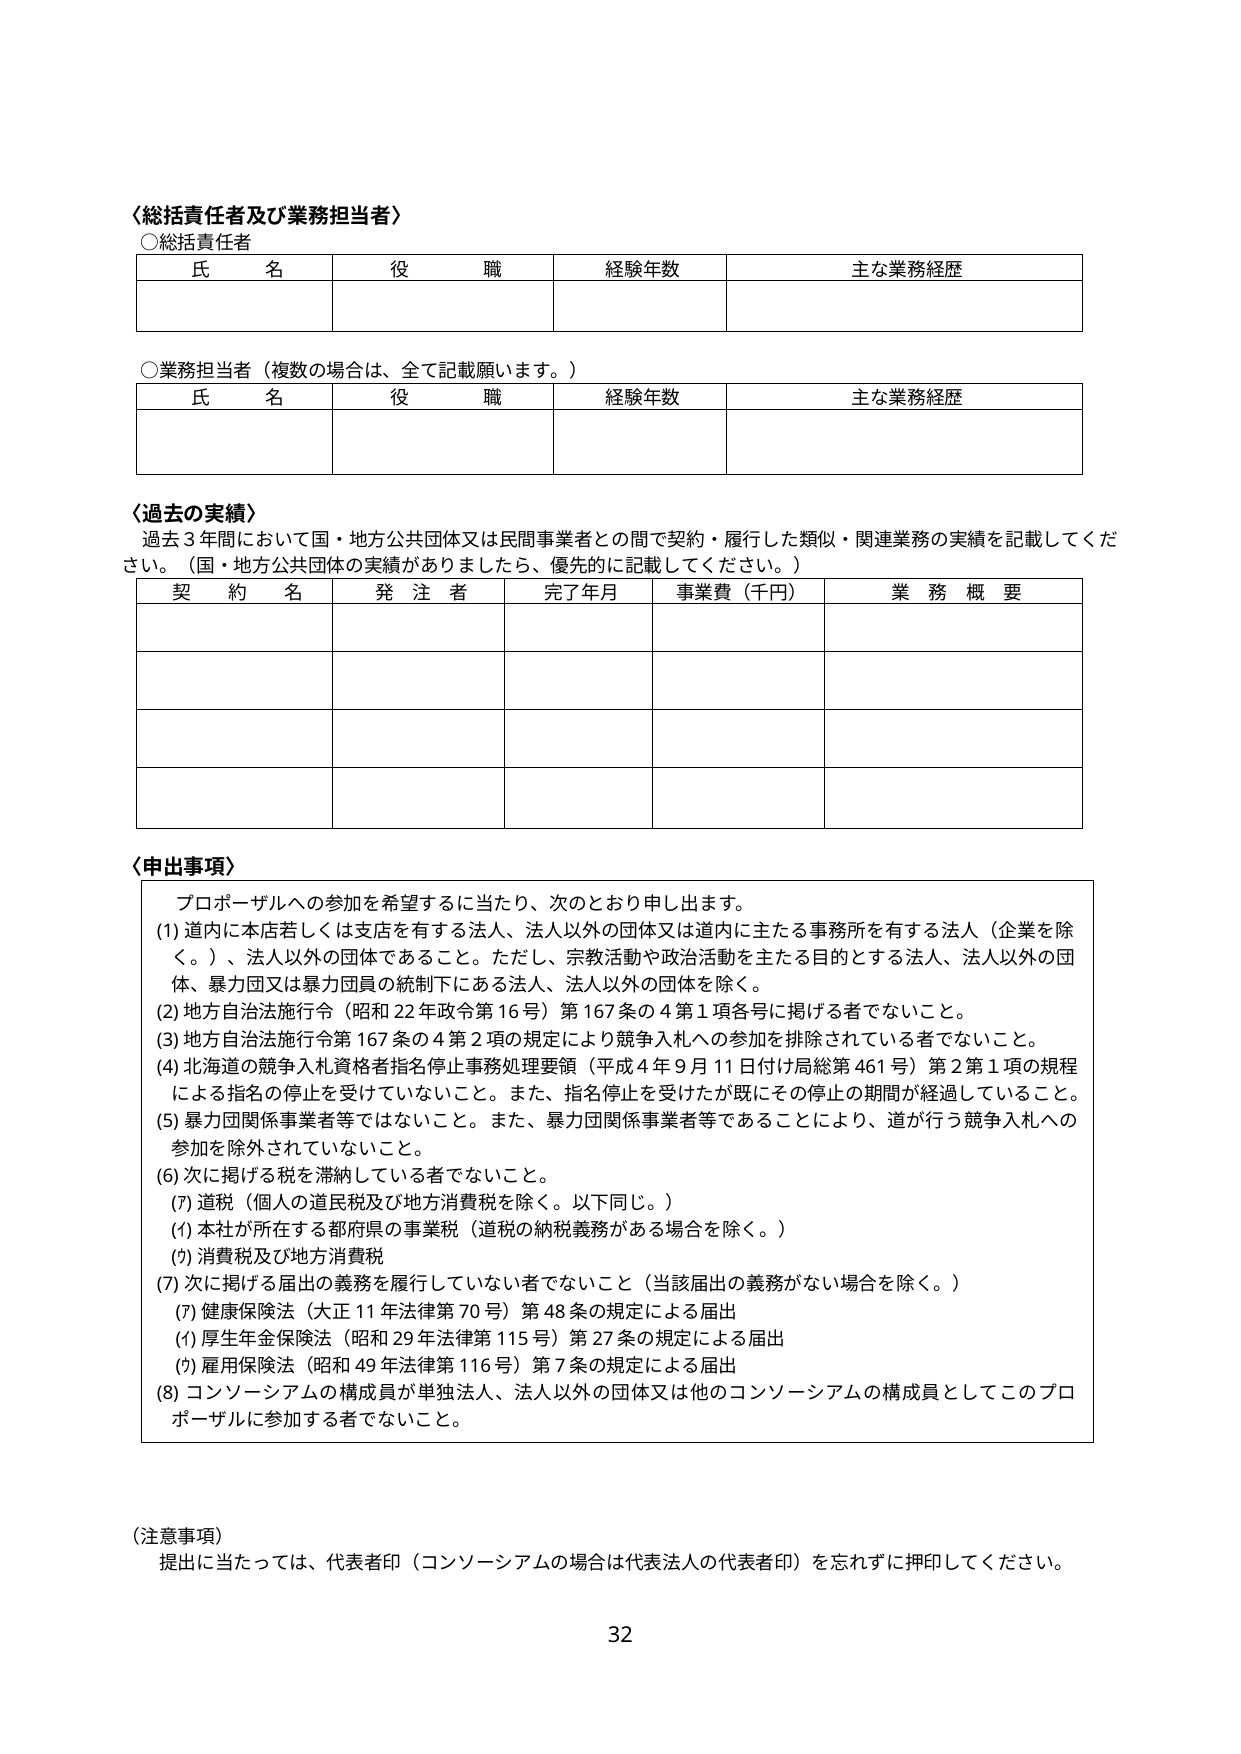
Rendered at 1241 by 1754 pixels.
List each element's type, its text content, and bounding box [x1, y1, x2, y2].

table_header 経験年数 [554, 384, 726, 408]
table_header 氏 名 [137, 384, 332, 408]
table_cell [554, 410, 726, 474]
table_cell [333, 710, 504, 767]
table_cell [137, 652, 332, 709]
table_cell [554, 281, 726, 331]
table_header 完了年月 [505, 579, 652, 603]
table_cell [653, 768, 824, 827]
table_cell [505, 652, 652, 709]
table_cell [727, 410, 1082, 474]
table_header 主な業務経歴 [727, 384, 1082, 408]
table_cell [333, 410, 553, 474]
table_cell [505, 768, 652, 827]
table_cell [137, 281, 332, 331]
text 過去３年間において国・地方公共団体又は民間事業者との間で契約・履行した類似・関連業務の実績を記載してください。（国・地方公共団体の実績がありましたら、優先的に記載してください。） [122, 526, 1118, 578]
table_cell [653, 710, 824, 767]
table_cell [333, 604, 504, 651]
table_cell [825, 710, 1082, 767]
table_cell [333, 281, 553, 331]
table_cell [653, 652, 824, 709]
table_header 経験年数 [554, 255, 726, 280]
table_header 役 職 [333, 384, 553, 408]
table_header 業 務 概 要 [825, 579, 1082, 603]
table_cell [333, 768, 504, 827]
text （注意事項） [122, 1523, 1118, 1549]
table_header 発 注 者 [333, 579, 504, 603]
table_cell [505, 604, 652, 651]
table_cell [333, 652, 504, 709]
table_cell [825, 604, 1082, 651]
table_cell [137, 710, 332, 767]
text ○総括責任者 [122, 229, 1118, 254]
table_cell [653, 604, 824, 651]
table_cell [137, 768, 332, 827]
table_header 事業費（千円） [653, 579, 824, 603]
table_cell [505, 710, 652, 767]
table_header 氏 名 [137, 255, 332, 280]
table_cell [137, 410, 332, 474]
text ○業務担当者（複数の場合は、全て記載願います。） [122, 357, 1118, 383]
text 〈総括責任者及び業務担当者〉 [122, 177, 1118, 229]
text 〈過去の実績〉 [122, 501, 1118, 526]
table_header 契 約 名 [137, 579, 332, 603]
table_cell [727, 281, 1082, 331]
table_cell [137, 604, 332, 651]
text 提出に当たっては、代表者印（コンソーシアムの場合は代表法人の代表者印）を忘れずに押印してください。 [122, 1549, 1118, 1574]
text 〈申出事項〉 [122, 854, 1118, 880]
table_cell [825, 652, 1082, 709]
table_header 主な業務経歴 [727, 255, 1082, 280]
table_header 役 職 [333, 255, 553, 280]
table_cell [825, 768, 1082, 827]
